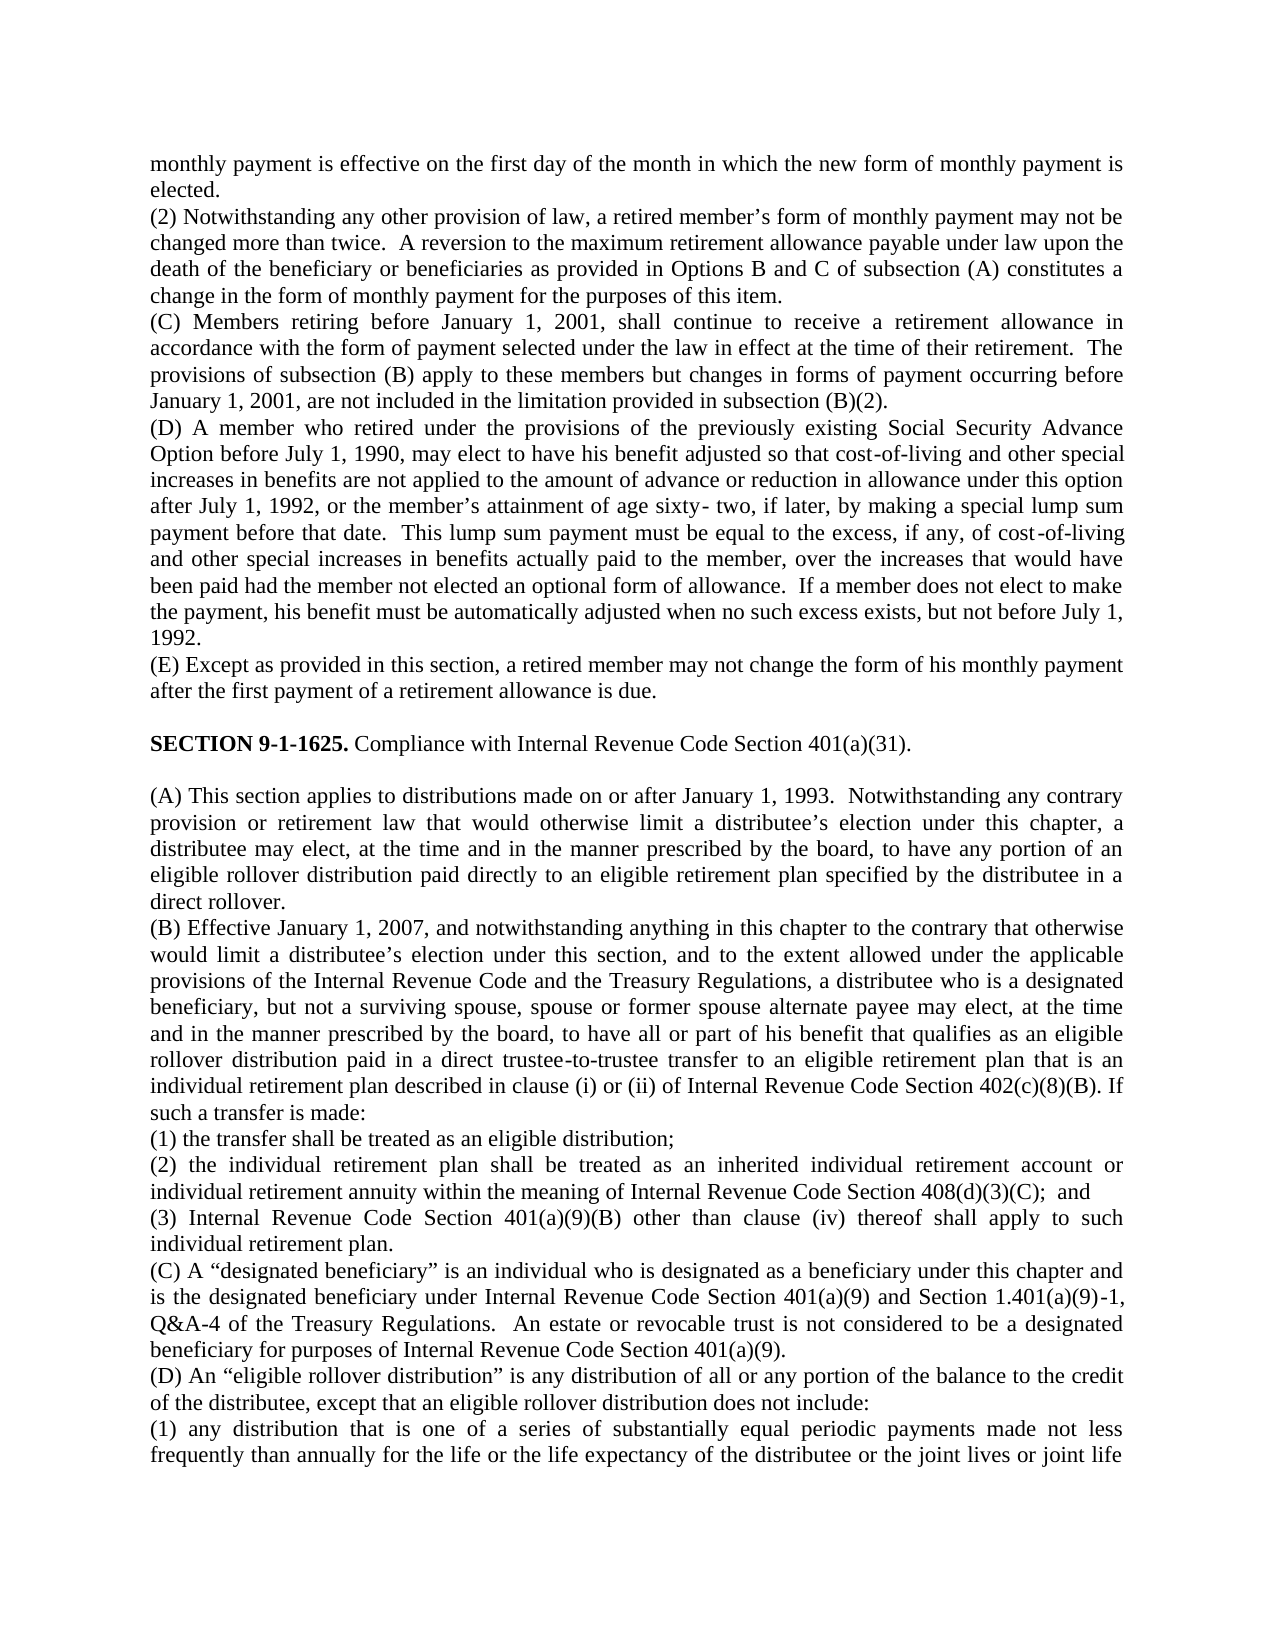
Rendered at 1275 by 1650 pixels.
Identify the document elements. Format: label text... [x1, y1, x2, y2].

text (B) Effective January 1, 2007, and notwithstanding anything in this chapter to the contrary that otherwise would limit a distributee’s election under this section, and to the extent allowed under the applicable provisions of the Internal Revenue Code and the Treasury Regulations, a distributee who is a designated beneficiary, but not a surviving spouse, spouse or former spouse alternate payee may elect, at the time and in the manner prescribed by the board, to have all or part of his benefit that qualifies as an eligible rollover distribution paid in a direct trustee-to-trustee transfer to an eligible retirement plan that is an individual retirement plan described in clause (i) or (ii) of Internal Revenue Code Section 402(c)(8)(B). If such a transfer is made: [150, 914, 1125, 1125]
text (C) Members retiring before January 1, 2001, shall continue to receive a retirement allowance in accordance with the form of payment selected under the law in effect at the time of their retirement. The provisions of subsection (B) apply to these members but changes in forms of payment occurring before January 1, 2001, are not included in the limitation provided in subsection (B)(2). [150, 308, 1125, 413]
text (A) This section applies to distributions made on or after January 1, 1993. Notwithstanding any contrary provision or retirement law that would otherwise limit a distributee’s election under this chapter, a distributee may elect, at the time and in the manner prescribed by the board, to have any portion of an eligible rollover distribution paid directly to an eligible retirement plan specified by the distributee in a direct rollover. [150, 782, 1125, 914]
text (1) the transfer shall be treated as an eligible distribution; [150, 1125, 1125, 1151]
text (D) An “eligible rollover distribution” is any distribution of all or any portion of the balance to the credit of the distributee, except that an eligible rollover distribution does not include: [150, 1362, 1125, 1415]
text SECTION 9-1-1625. Compliance with Internal Revenue Code Section 401(a)(31). [150, 730, 1125, 756]
text (2) Notwithstanding any other provision of law, a retired member’s form of monthly payment may not be changed more than twice. A reversion to the maximum retirement allowance payable under law upon the death of the beneficiary or beneficiaries as provided in Options B and C of subsection (A) constitutes a change in the form of monthly payment for the purposes of this item. [150, 203, 1125, 308]
text (E) Except as provided in this section, a retired member may not change the form of his monthly payment after the first payment of a retirement allowance is due. [150, 651, 1125, 703]
text (D) A member who retired under the provisions of the previously existing Social Security Advance Option before July 1, 1990, may elect to have his benefit adjusted so that cost-of-living and other special increases in benefits are not applied to the amount of advance or reduction in allowance under this option after July 1, 1992, or the member’s attainment of age sixty- two, if later, by making a special lump sum payment before that date. This lump sum payment must be equal to the excess, if any, of cost-of-living and other special increases in benefits actually paid to the member, over the increases that would have been paid had the member not elected an optional form of allowance. If a member does not elect to make the payment, his benefit must be automatically adjusted when no such excess exists, but not before July 1, 1992. [150, 413, 1125, 651]
text (2) the individual retirement plan shall be treated as an inherited individual retirement account or individual retirement annuity within the meaning of Internal Revenue Code Section 408(d)(3)(C); and [150, 1151, 1125, 1204]
text (C) A “designated beneficiary” is an individual who is designated as a beneficiary under this chapter and is the designated beneficiary under Internal Revenue Code Section 401(a)(9) and Section 1.401(a)(9)-1, Q&A-4 of the Treasury Regulations. An estate or revocable trust is not considered to be a designated beneficiary for purposes of Internal Revenue Code Section 401(a)(9). [150, 1257, 1125, 1362]
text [150, 150, 1125, 203]
text (3) Internal Revenue Code Section 401(a)(9)(B) other than clause (iv) thereof shall apply to such individual retirement plan. [150, 1204, 1125, 1257]
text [150, 1415, 1125, 1468]
